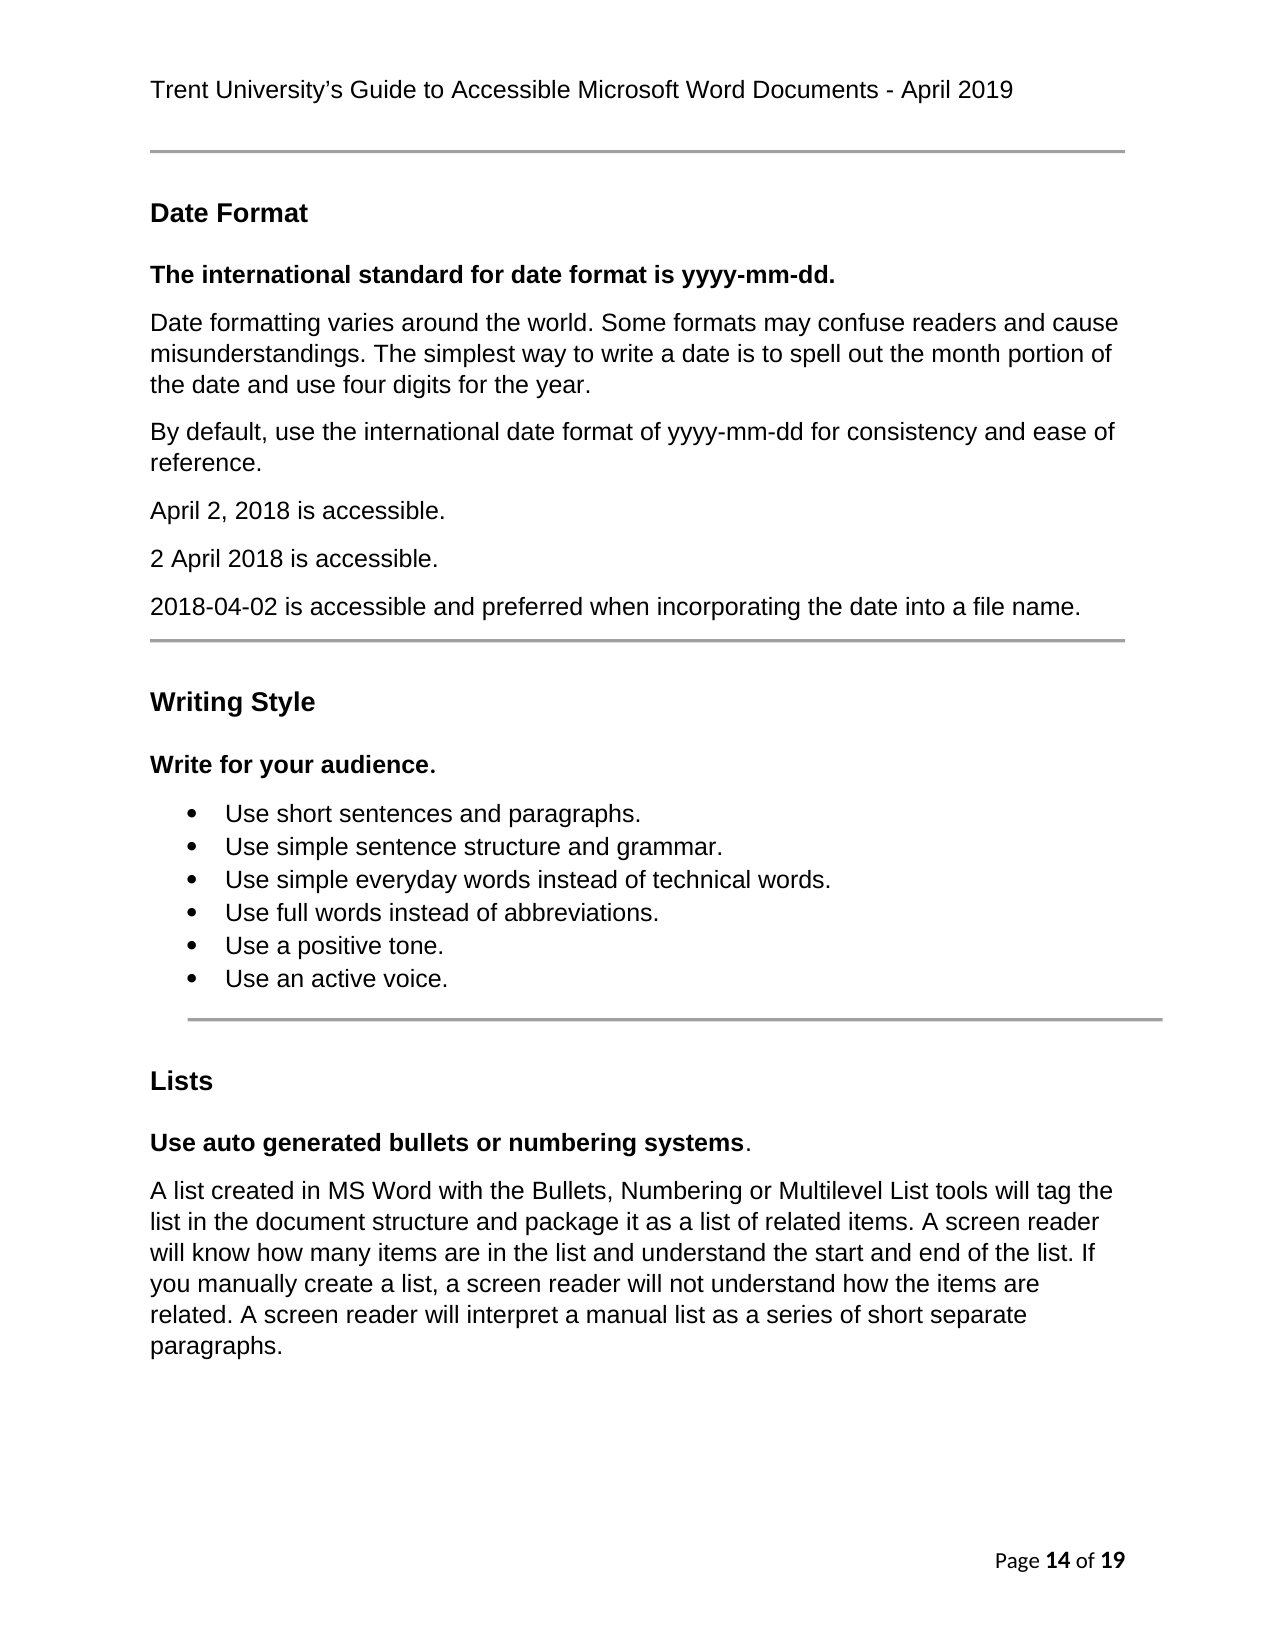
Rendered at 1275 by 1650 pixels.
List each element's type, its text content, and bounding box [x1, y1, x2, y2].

list Use simple sentence structure and grammar. [187, 832, 1125, 861]
list Use an active voice. [187, 964, 1125, 993]
text Use auto generated bullets or numbering systems. [150, 1128, 1125, 1157]
list Use short sentences and paragraphs. [187, 798, 1125, 827]
text A list created in MS Word with the Bullets, Numbering or Multilevel List tools will tag the list in the document structure and package it as a list of related items. A screen reader will know how many items are in the list and understand the start and end of the list. If you manually create a list, a screen reader will not understand how the items are related. A screen reader will interpret a manual list as a series of short separate paragraphs. [150, 1176, 1125, 1359]
list Use full words instead of abbreviations. [187, 898, 1125, 927]
text By default, use the international date format of yyyy-mm-dd for consistency and ease of reference. [150, 417, 1125, 477]
list Use a positive tone. [187, 931, 1125, 960]
subtitle Date Format [150, 197, 1125, 228]
subtitle Lists [150, 1065, 1125, 1096]
list Use simple everyday words instead of technical words. [187, 865, 1125, 894]
text The international standard for date format is yyyy-mm-dd. [150, 260, 1125, 288]
text Write for your audience. [150, 749, 1125, 779]
text 2 April 2018 is accessible. [150, 544, 1125, 572]
text April 2, 2018 is accessible. [150, 496, 1125, 525]
text Date formatting varies around the world. Some formats may confuse readers and cause misunderstandings. The simplest way to write a date is to spell out the month portion of the date and use four digits for the year. [150, 307, 1125, 398]
text 2018-04-02 is accessible and preferred when incorporating the date into a file name. [150, 591, 1125, 620]
subtitle Writing Style [150, 686, 1125, 717]
